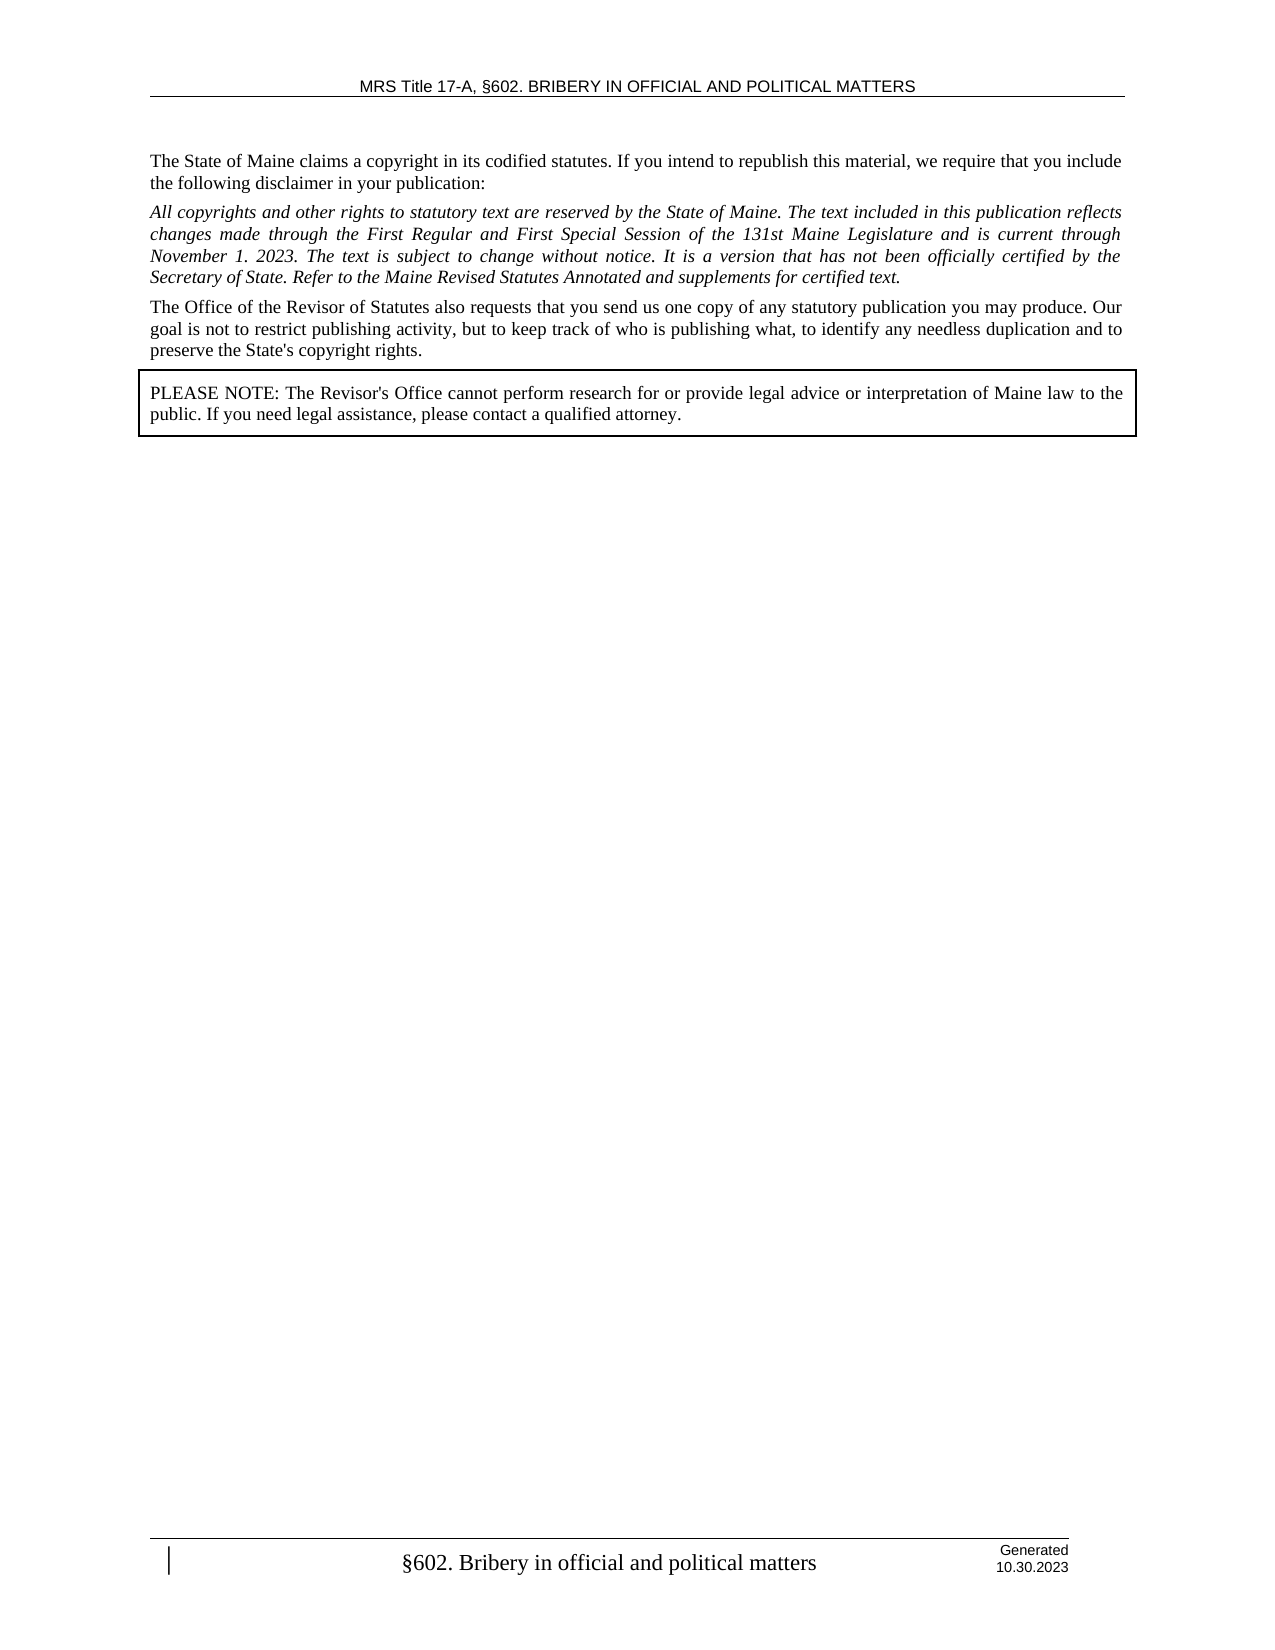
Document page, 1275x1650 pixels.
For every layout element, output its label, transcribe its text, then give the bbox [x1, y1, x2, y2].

text The Office of the Revisor of Statutes also requests that you send us one copy of any statutory publication you may produce. Our goal is not to restrict publishing activity, but to keep track of who is publishing what, to identify any needless duplication and to preserve the State's copyright rights. [150, 296, 1125, 361]
text All copyrights and other rights to statutory text are reserved by the State of Maine. The text included in this publication reflects changes made through the First Regular and First Special Session of the 131st Maine Legislature and is current through November 1. 2023 . The text is subject to change without notice. It is a version that has not been officially certified by the Secretary of State. Refer to the Maine Revised Statutes Annotated and supplements for certified text. [150, 201, 1125, 288]
text The State of Maine claims a copyright in its codified statutes. If you intend to republish this material, we require that you include the following disclaimer in your publication: [150, 150, 1125, 193]
text PLEASE NOTE: The Revisor's Office cannot perform research for or provide legal advice or interpretation of Maine law to the public. If you need legal assistance, please contact a qualified attorney. [140, 371, 1135, 435]
